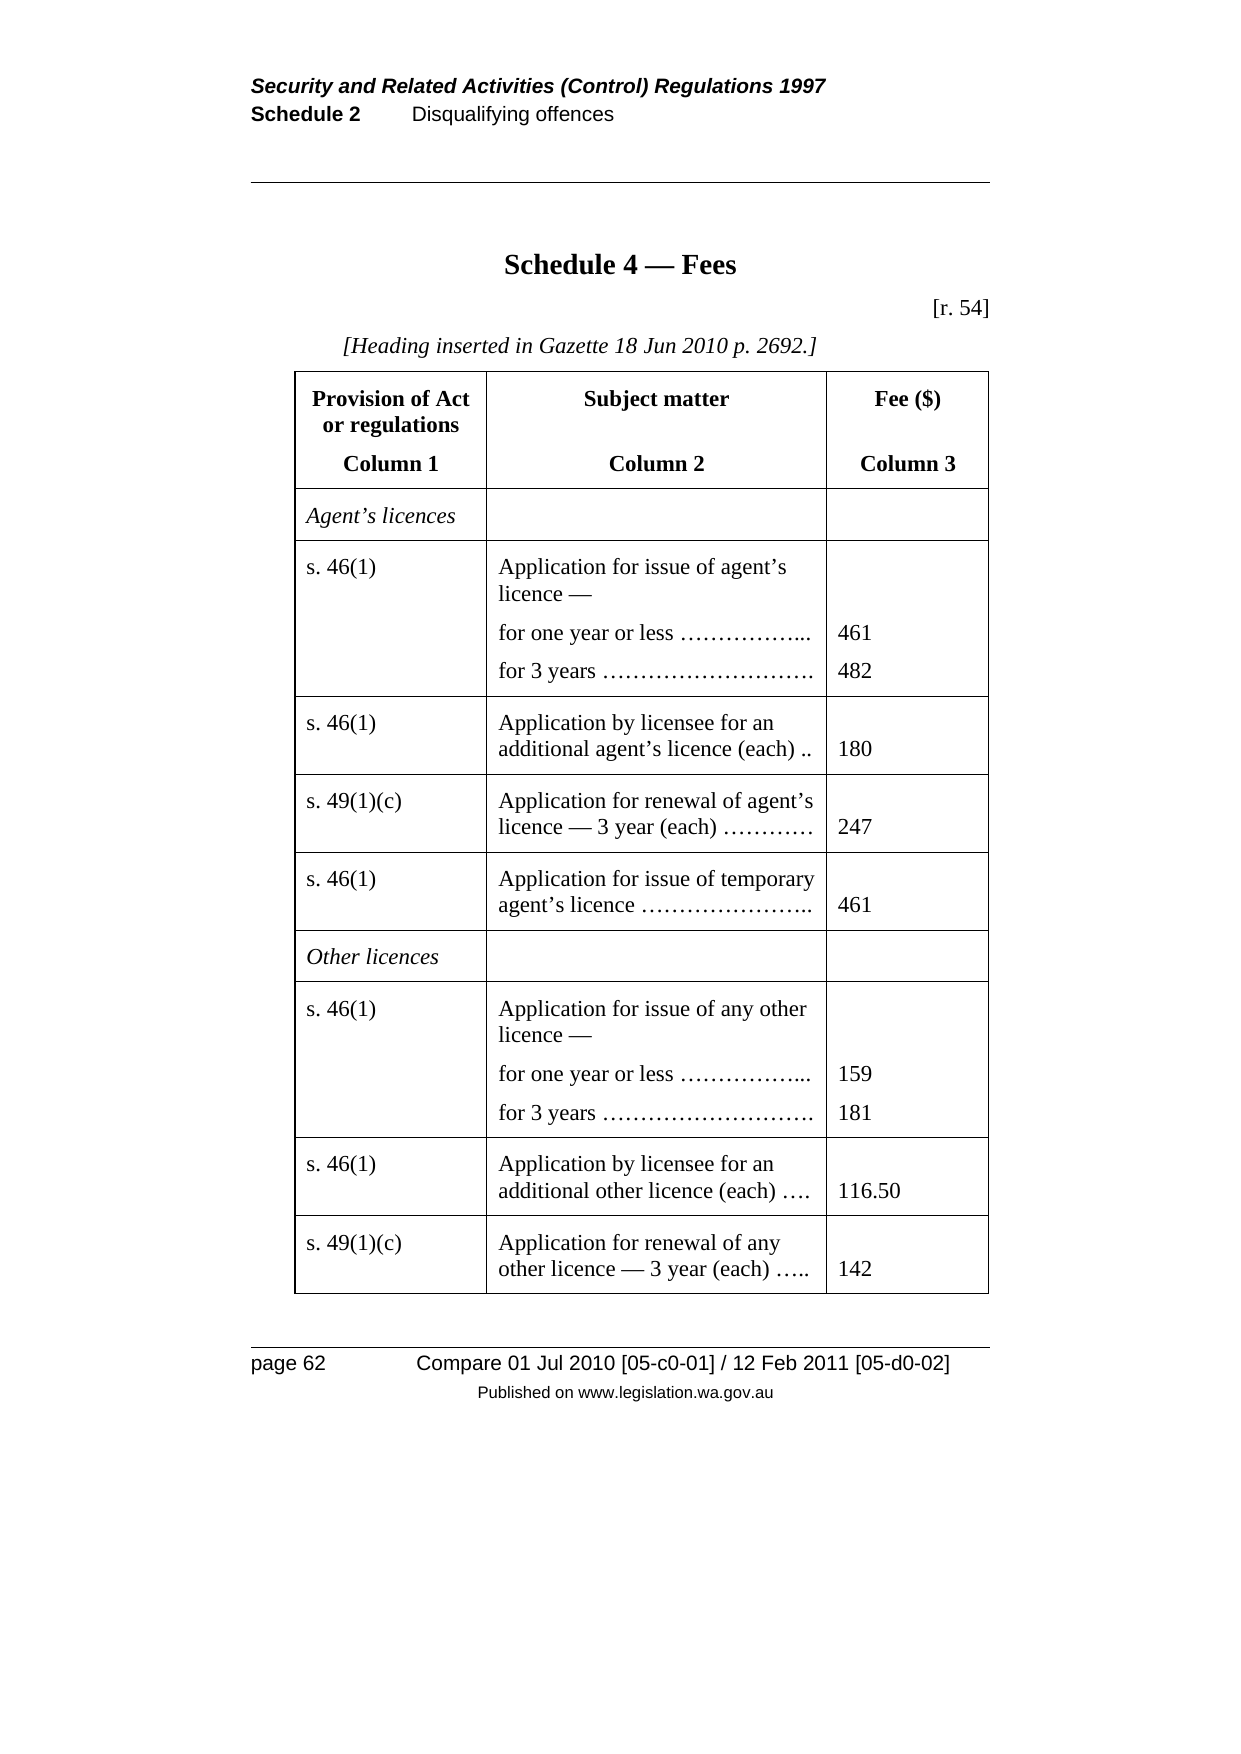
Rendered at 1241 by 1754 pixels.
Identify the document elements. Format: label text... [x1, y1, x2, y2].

table_cell s. 46(1) [296, 982, 486, 1137]
table_cell Application for issue of temporary agent’s licence ………………….. [487, 853, 826, 929]
table_header Provision of Act or regulations Column 1 [296, 372, 486, 488]
table_cell Application for renewal of any other licence — 3 year (each) ….. [487, 1216, 826, 1293]
table_cell Other licences [296, 931, 486, 981]
table_cell s. 49(1)(c) [296, 1216, 486, 1293]
table_cell 180 [827, 697, 988, 773]
table_cell 247 [827, 775, 988, 852]
table_cell Application by licensee for an additional agent’s licence (each) .. [487, 697, 826, 773]
table_cell 159 181 [827, 982, 988, 1137]
table_header Subject matter Column 2 [487, 372, 826, 488]
text [r. 54] [251, 293, 990, 320]
table_cell 461 482 [827, 541, 988, 696]
table_cell s. 46(1) [296, 1138, 486, 1215]
table_cell 142 [827, 1216, 988, 1293]
table_cell [827, 931, 988, 981]
table_cell s. 46(1) [296, 853, 486, 929]
table_cell Application for issue of any other licence — for one year or less ……………... for 3 years ………………………. [487, 982, 826, 1137]
table_cell Application by licensee for an additional other licence (each) …. [487, 1138, 826, 1215]
table_cell s. 46(1) [296, 697, 486, 773]
table_cell s. 49(1)(c) [296, 775, 486, 852]
table_cell s. 46(1) [296, 541, 486, 696]
subtitle Schedule 4 — Fees [251, 247, 990, 281]
table_cell Application for issue of agent’s licence — for one year or less ……………... for 3 years ………………………. [487, 541, 826, 696]
table_cell [487, 489, 826, 540]
table_cell 116.50 [827, 1138, 988, 1215]
table_cell [827, 489, 988, 540]
table_header Fee ($) Column 3 [827, 372, 988, 488]
subtitle [Heading inserted in Gazette 18 Jun 2010 p. 2692.] [251, 332, 990, 359]
table_cell [487, 931, 826, 981]
table_cell 461 [827, 853, 988, 929]
table_cell Agent’s licences [296, 489, 486, 540]
table_cell Application for renewal of agent’s licence — 3 year (each) ………… [487, 775, 826, 852]
